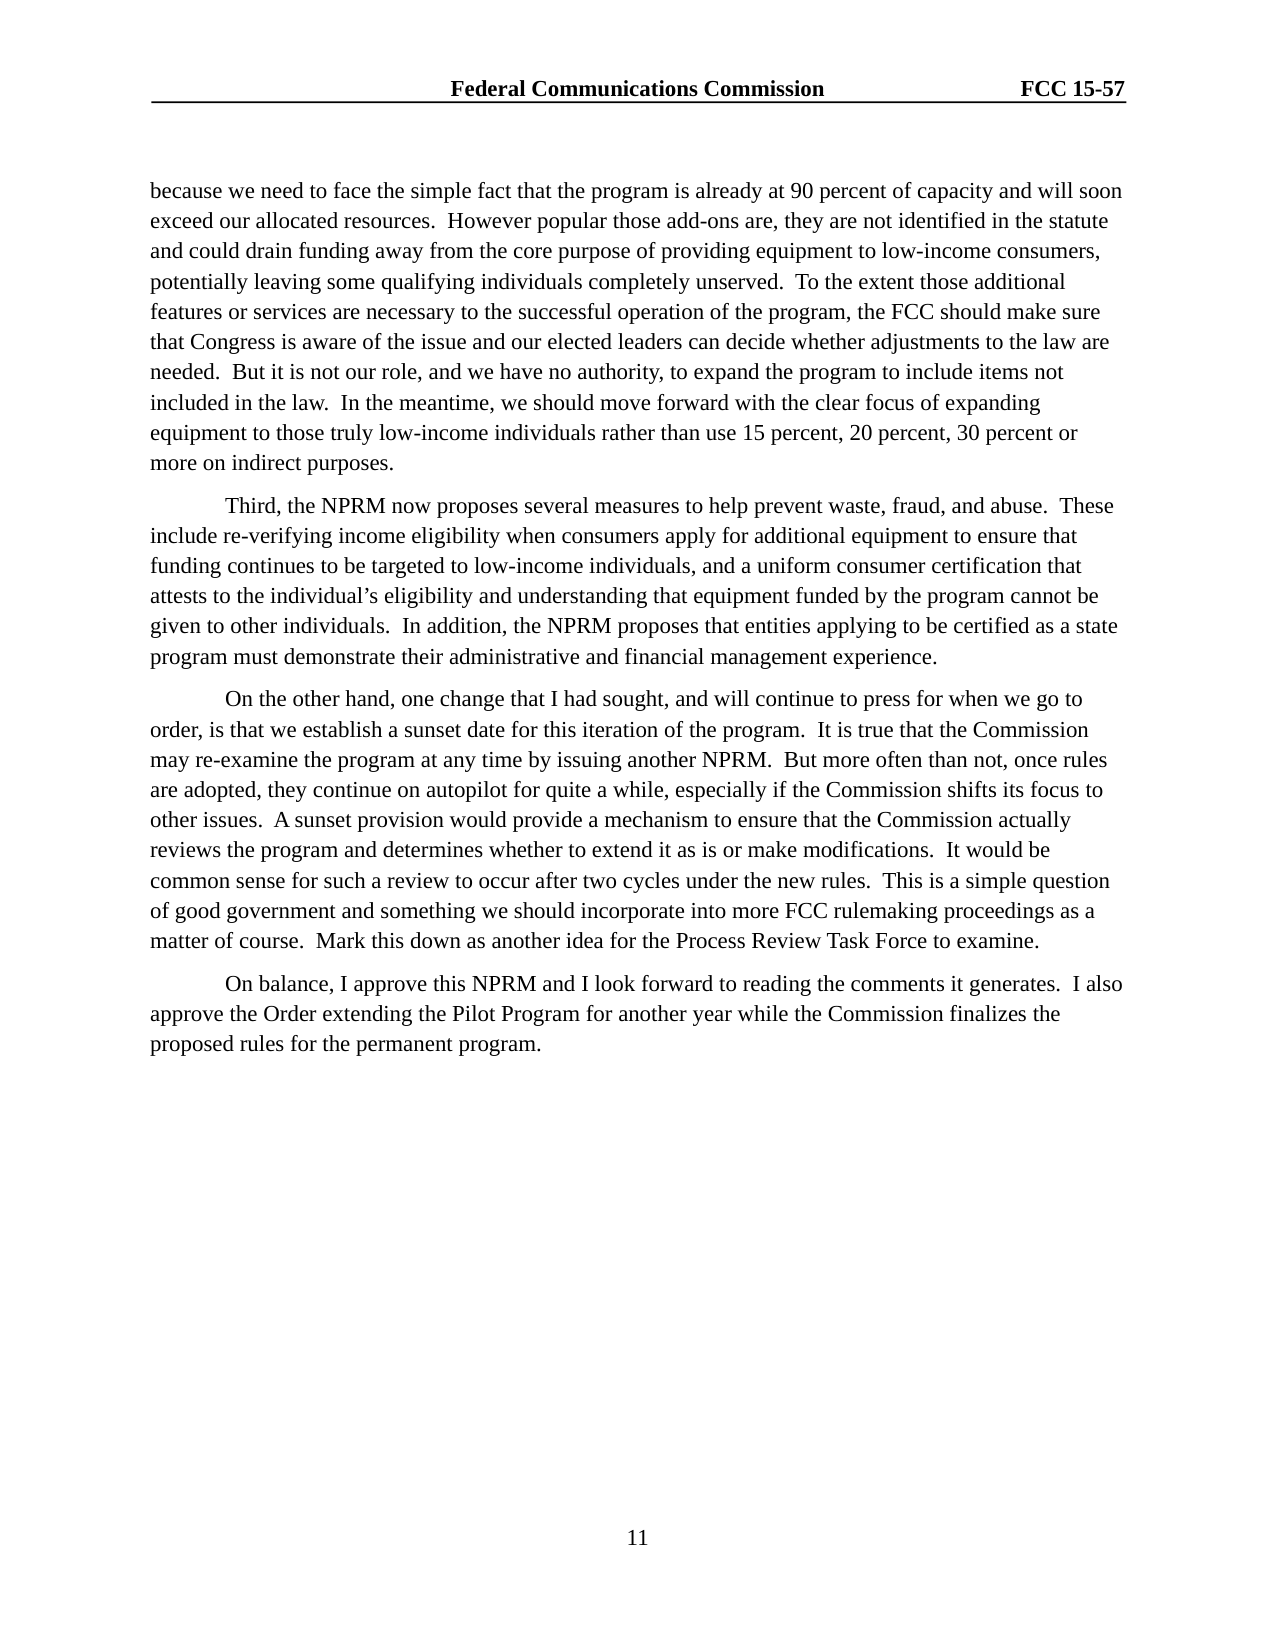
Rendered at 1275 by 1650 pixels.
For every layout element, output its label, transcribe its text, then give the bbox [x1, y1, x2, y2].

text On balance, I approve this NPRM and I look forward to reading the comments it generates. I also approve the Order extending the Pilot Program for another year while the Commission finalizes the proposed rules for the permanent program. [150, 970, 1125, 1057]
text Third, the NPRM now proposes several measures to help prevent waste, fraud, and abuse. These include re-verifying income eligibility when consumers apply for additional equipment to ensure that funding continues to be targeted to low-income individuals, and a uniform consumer certification that attests to the individual’s eligibility and understanding that equipment funded by the program cannot be given to other individuals. In addition, the NPRM proposes that entities applying to be certified as a state program must demonstrate their administrative and financial management experience. [150, 492, 1125, 669]
text On the other hand, one change that I had sought, and will continue to press for when we go to order, is that we establish a sunset date for this iteration of the program. It is true that the Commission may re-examine the program at any time by issuing another NPRM. But more often than not, once rules are adopted, they continue on autopilot for quite a while, especially if the Commission shifts its focus to other issues. A sunset provision would provide a mechanism to ensure that the Commission actually reviews the program and determines whether to extend it as is or make modifications. It would be common sense for such a review to occur after two cycles under the new rules. This is a simple question of good government and something we should incorporate into more FCC rulemaking proceedings as a matter of course. Mark this down as another idea for the Process Review Task Force to examine. [150, 685, 1125, 953]
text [150, 177, 1125, 475]
